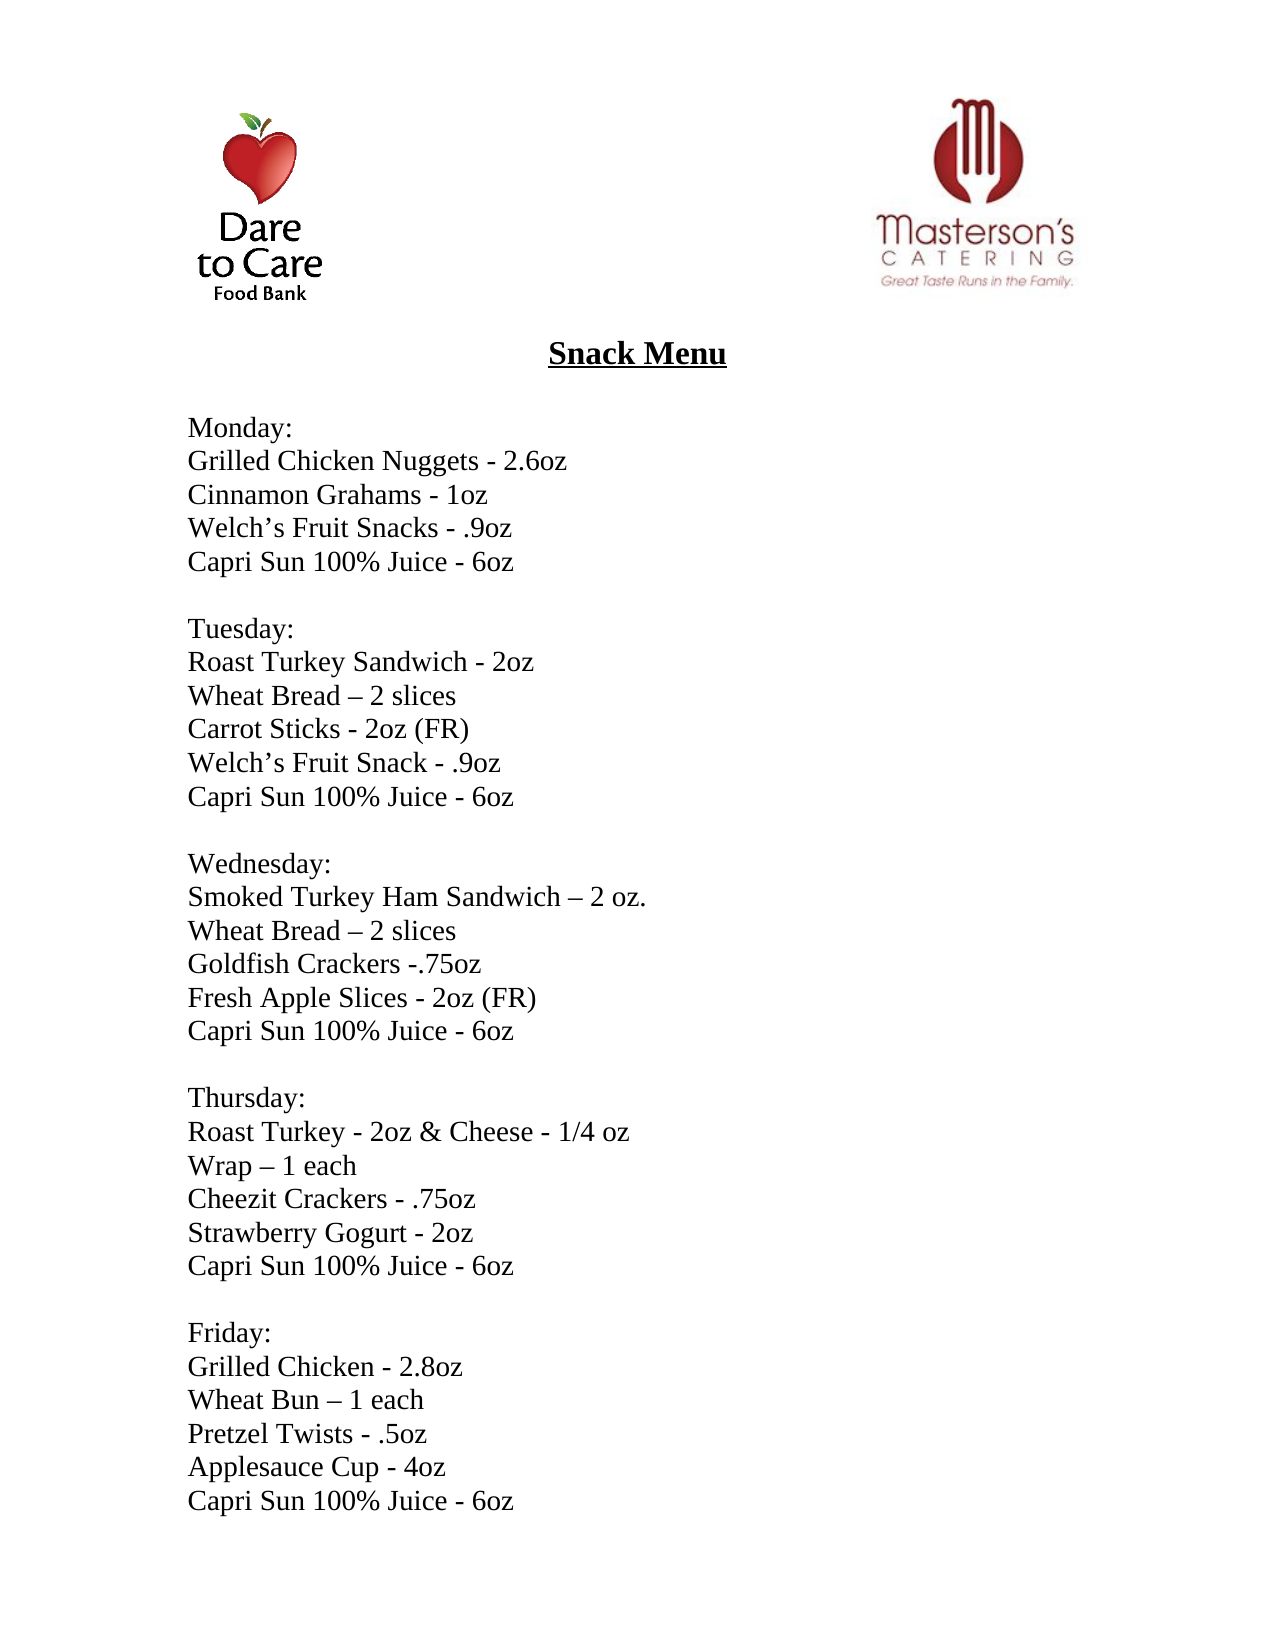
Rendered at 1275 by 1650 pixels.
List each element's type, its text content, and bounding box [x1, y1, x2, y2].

text Monday: [187, 410, 1087, 443]
text Capri Sun 100% Juice - 6oz [187, 544, 1087, 577]
text Welch’s Fruit Snack - .9oz [187, 745, 1087, 779]
text Capri Sun 100% Juice - 6oz [187, 1248, 1087, 1282]
text Wednesday: [187, 846, 1087, 879]
text Wheat Bread – 2 slices [187, 678, 1087, 712]
text Welch’s Fruit Snacks - .9oz [187, 510, 1087, 544]
text Capri Sun 100% Juice - 6oz [187, 1013, 1087, 1047]
text Applesauce Cup - 4oz [187, 1449, 1087, 1483]
text Roast Turkey Sandwich - 2oz [187, 644, 1087, 678]
text Thursday: [187, 1081, 1087, 1114]
text Fresh Apple Slices - 2oz (FR) [187, 980, 1087, 1013]
text Cheezit Crackers - .75oz [187, 1181, 1087, 1215]
text Wrap – 1 each [187, 1148, 1087, 1181]
text Grilled Chicken - 2.8oz [187, 1349, 1087, 1382]
text Strawberry Gogurt - 2oz [187, 1215, 1087, 1248]
text Wheat Bun – 1 each [187, 1382, 1087, 1416]
text Goldfish Crackers -.75oz [187, 946, 1087, 980]
text Pretzel Twists - .5oz [187, 1416, 1087, 1449]
picture [870, 78, 1088, 298]
text Cinnamon Grahams - 1oz [187, 477, 1087, 510]
text Capri Sun 100% Juice - 6oz [187, 1483, 1087, 1517]
text Capri Sun 100% Juice - 6oz [187, 779, 1087, 812]
text Snack Menu [187, 333, 1087, 371]
picture [187, 113, 332, 305]
text Friday: [187, 1315, 1087, 1349]
text Smoked Turkey Ham Sandwich – 2 oz. [187, 879, 1087, 913]
text Tuesday: [187, 611, 1087, 644]
text Wheat Bread – 2 slices [187, 913, 1087, 946]
text Grilled Chicken Nuggets - 2.6oz [187, 443, 1087, 477]
text Carrot Sticks - 2oz (FR) [187, 712, 1087, 745]
text Roast Turkey - 2oz & Cheese - 1/4 oz [187, 1114, 1087, 1148]
